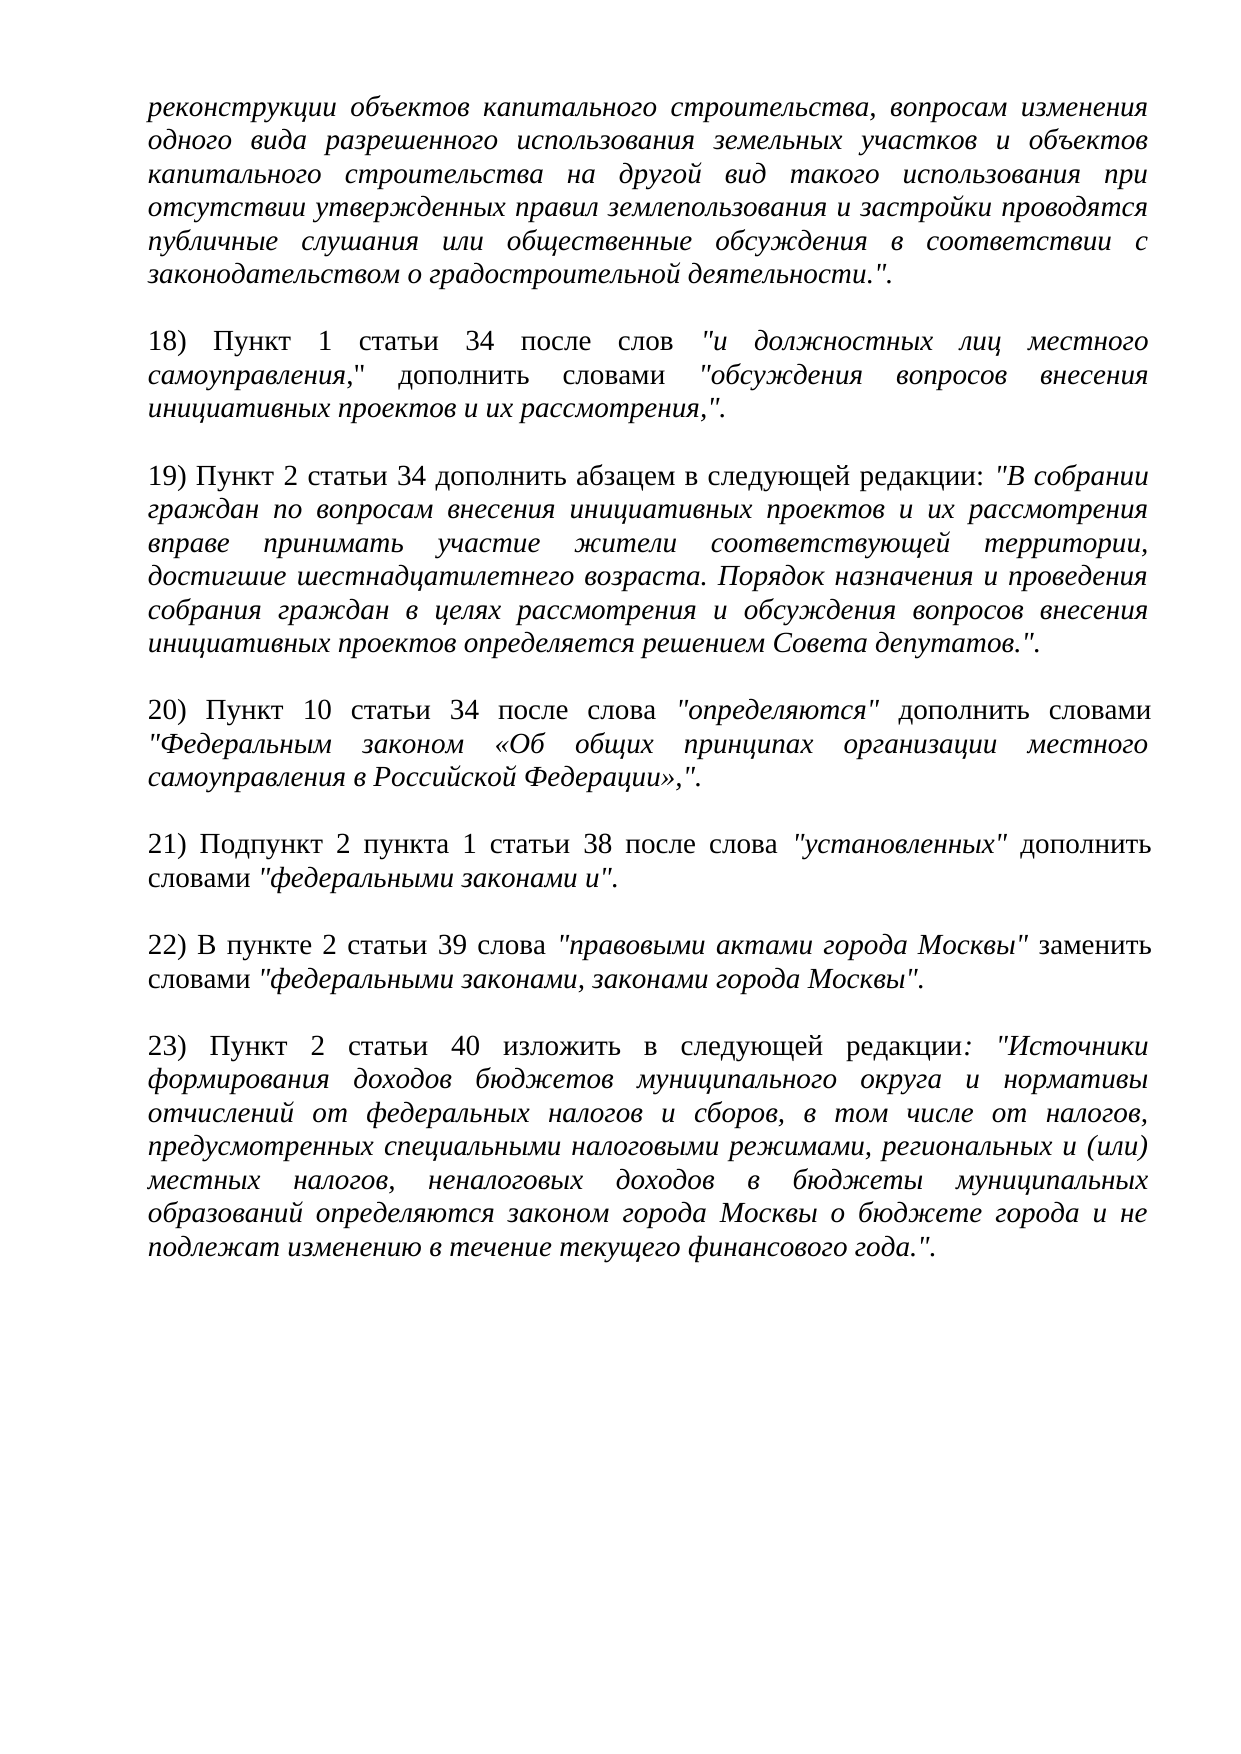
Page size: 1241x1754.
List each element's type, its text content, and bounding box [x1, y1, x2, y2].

text 20) Пункт 10 статьи 34 после слова "определяются" дополнить словами "Федеральным законом «Об общих принципах организации местного самоуправления в Российской Федерации»,". [148, 692, 1152, 793]
text 22) В пункте 2 статьи 39 слова "правовыми актами города Москвы" заменить словами "федеральными законами, законами города Москвы". [148, 927, 1152, 994]
text 19) Пункт 2 статьи 34 дополнить абзацем в следующей редакции: "В собрании граждан по вопросам внесения инициативных проектов и их рассмотрения вправе принимать участие жители соответствующей территории, достигшие шестнадцатилетнего возраста. Порядок назначения и проведения собрания граждан в целях рассмотрения и обсуждения вопросов внесения инициативных проектов определяется решением Совета депутатов.". [148, 458, 1152, 659]
list 23) Пункт 2 статьи 40 изложить в следующей редакции: "Источники формирования доходов бюджетов муниципального округа и нормативы отчислений от федеральных налогов и сборов, в том числе от налогов, предусмотренных специальными налоговыми режимами, региональных и (или) местных налогов, неналоговых доходов в бюджеты муниципальных образований определяются законом города Москвы о бюджете города и не подлежат изменению в течение текущего финансового года.". [148, 1028, 1152, 1263]
text 18) Пункт 1 статьи 34 после слов "и должностных лиц местного самоуправления," дополнить словами "обсуждения вопросов внесения инициативных проектов и их рассмотрения,". [148, 323, 1152, 424]
text 21) Подпункт 2 пункта 1 статьи 38 после слова "установленных" дополнить словами "федеральными законами и". [148, 827, 1152, 894]
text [148, 89, 1152, 290]
